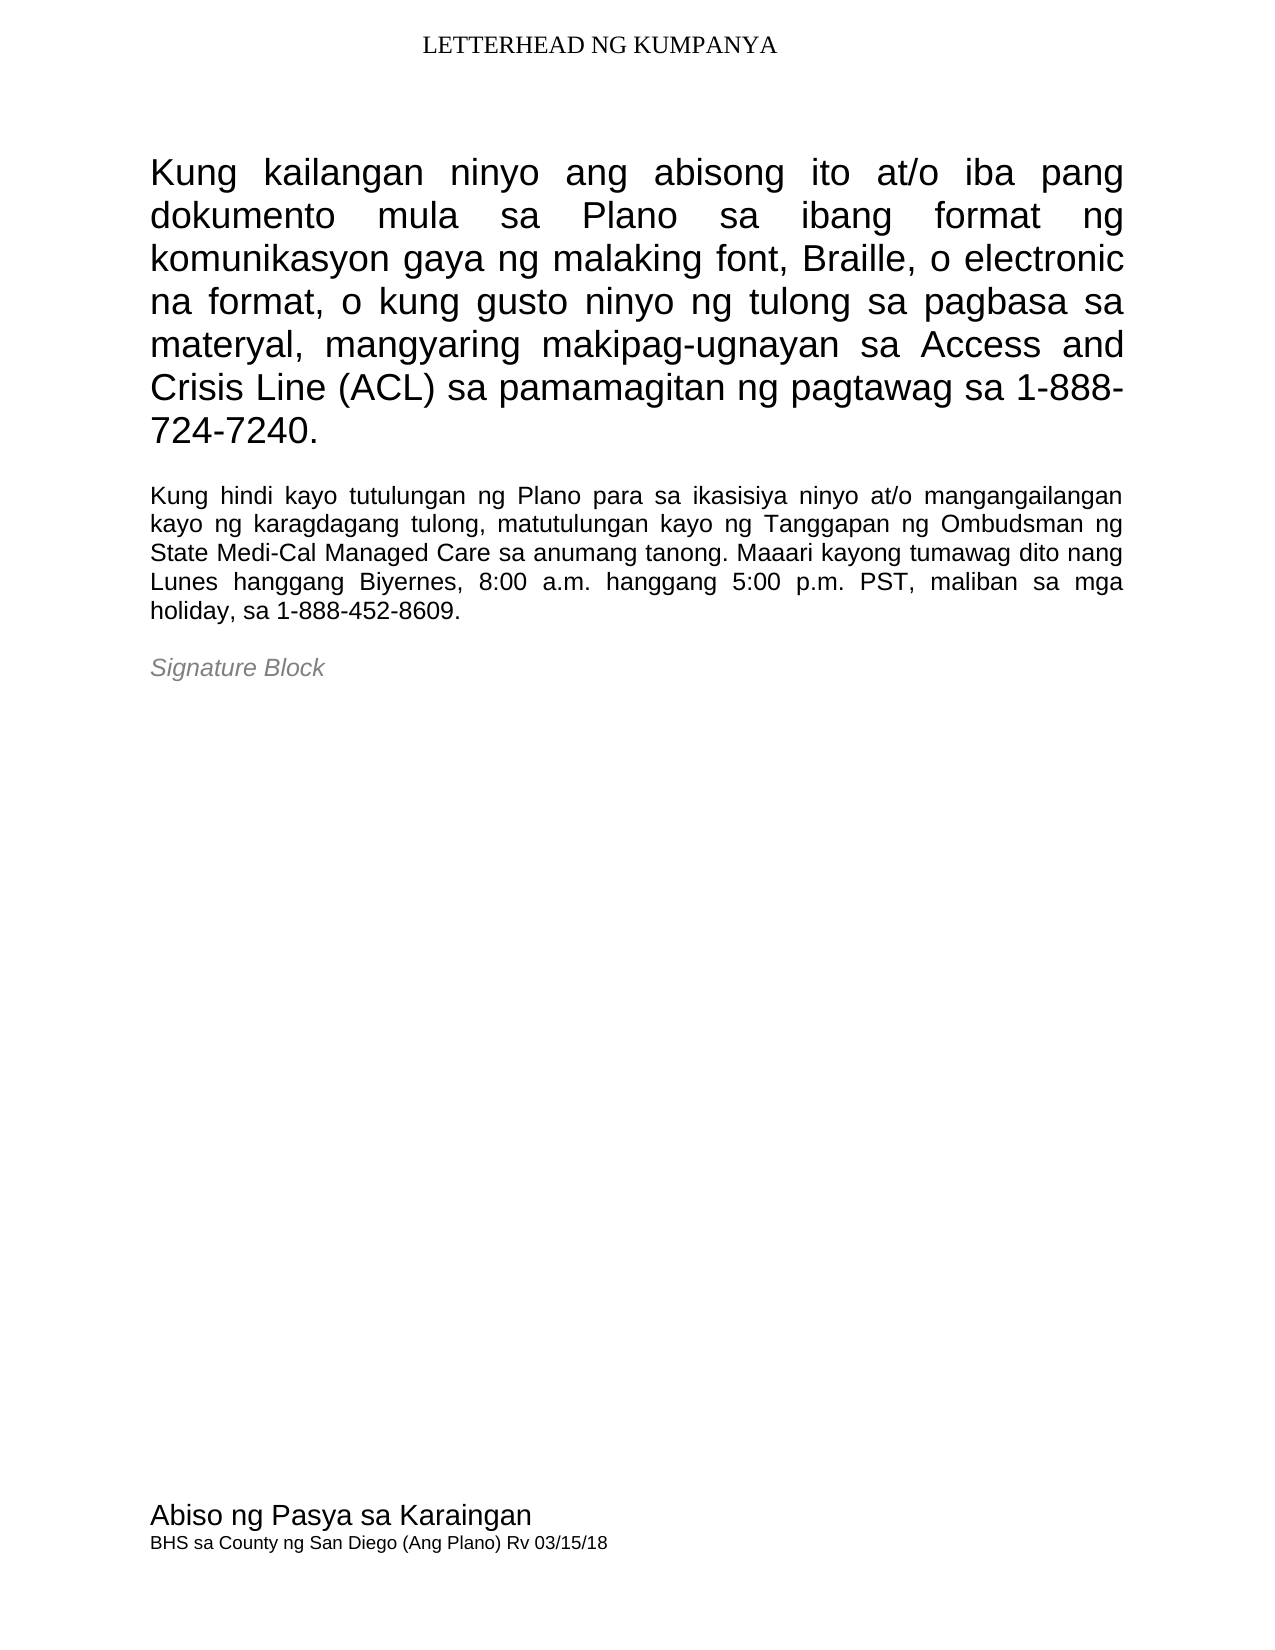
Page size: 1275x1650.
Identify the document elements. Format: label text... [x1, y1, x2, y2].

text Kung hindi kayo tutulungan ng Plano para sa ikasisiya ninyo at/o mangangailangan kayo ng karagdagang tulong, matutulungan kayo ng Tanggapan ng Ombudsman ng State Medi-Cal Managed Care sa anumang tanong. Maaari kayong tumawag dito nang Lunes hanggang Biyernes, 8:00 a.m. hanggang 5:00 p.m. PST, maliban sa mga holiday, sa 1-888-452-8609. [150, 481, 1125, 624]
text Signature Block [150, 653, 1125, 682]
text Kung kailangan ninyo ang abisong ito at/o iba pang dokumento mula sa Plano sa ibang format ng komunikasyon gaya ng malaking font, Braille, o electronic na format, o kung gusto ninyo ng tulong sa pagbasa sa materyal, mangyaring makipag-ugnayan sa Access and Crisis Line (ACL) sa pamamagitan ng pagtawag sa 1-888-724-7240. [150, 150, 1125, 452]
